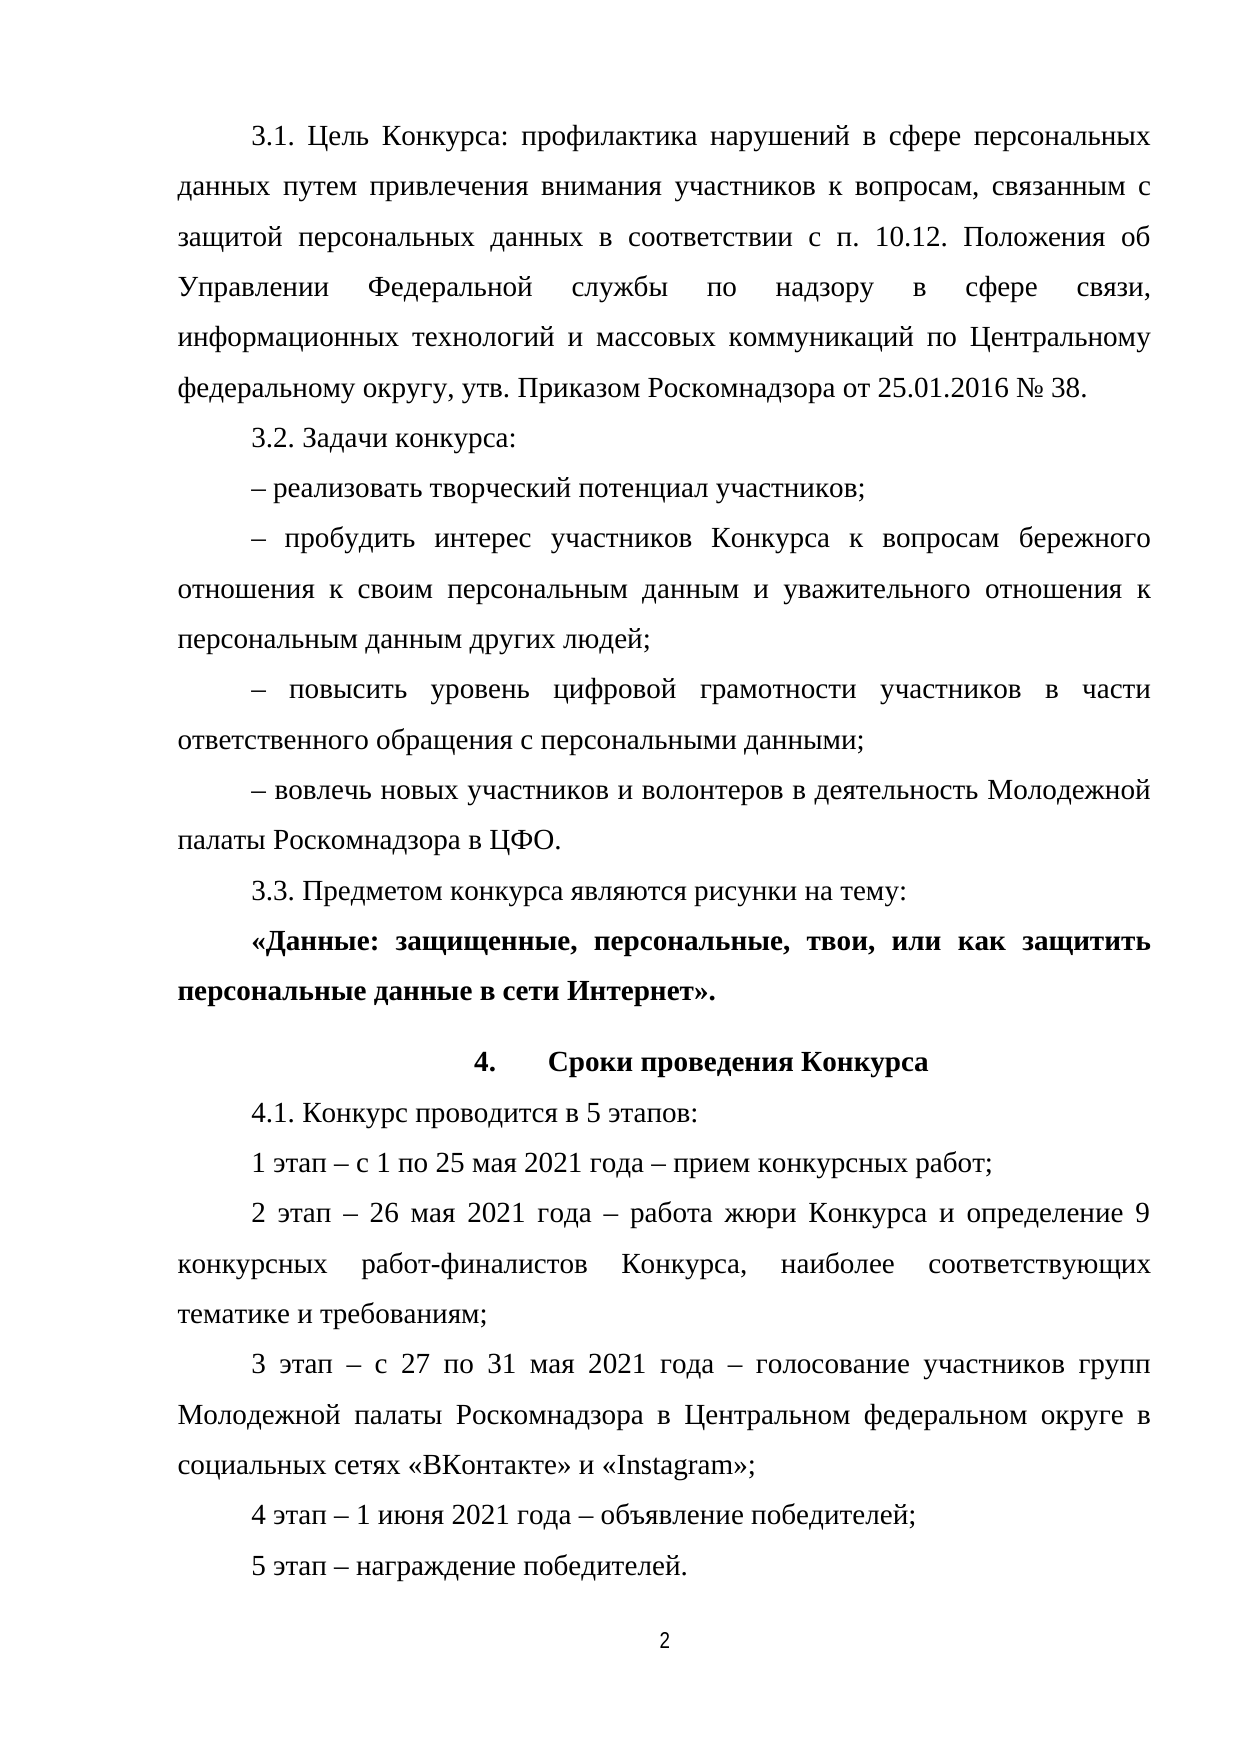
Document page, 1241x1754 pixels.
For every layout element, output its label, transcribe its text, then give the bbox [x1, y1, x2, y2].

text – пробудить интерес участников Конкурса к вопросам бережного отношения к своим персональным данным и уважительного отношения к персональным данным других людей; [177, 521, 1152, 655]
text 3.3. Предметом конкурса являются рисунки на тему: [177, 873, 1152, 906]
text – повысить уровень цифровой грамотности участников в части ответственного обращения с персональными данными; [177, 672, 1152, 755]
text «Данные: защищенные, персональные, твои, или как защитить персональные данные в сети Интернет». [177, 923, 1152, 1007]
text 3.1. Цель Конкурса: профилактика нарушений в сфере персональных данных путем привлечения внимания участников к вопросам, связанным с защитой персональных данных в соответствии с п. 10.12. Положения об Управлении Федеральной службы по надзору в сфере связи, информационных технологий и массовых коммуникаций по Центральному федеральному округу, утв. Приказом Роскомнадзора от 25.01.2016 № 38. [177, 118, 1152, 403]
list 4.1. Конкурс проводится в 5 этапов: [177, 1095, 1152, 1128]
list 1 этап – с 1 по 25 мая 2021 года – прием конкурсных работ; [177, 1145, 1152, 1179]
text – вовлечь новых участников и волонтеров в деятельность Молодежной палаты Роскомнадзора в ЦФО. [177, 772, 1152, 856]
list 2 этап – 26 мая 2021 года – работа жюри Конкурса и определение 9 конкурсных работ-финалистов Конкурса, наиболее соответствующих тематике и требованиям; [177, 1196, 1152, 1330]
text – реализовать творческий потенциал участников; [177, 470, 1152, 504]
text 3.2. Задачи конкурса: [177, 420, 1152, 453]
list 3 этап – с 27 по 31 мая 2021 года – голосование участников групп Молодежной палаты Роскомнадзора в Центральном федеральном округе в социальных сетях «ВКонтакте» и «Instagram»; [177, 1346, 1152, 1481]
list 5 этап – награждение победителей. [177, 1548, 1152, 1581]
list Сроки проведения Конкурса [177, 1044, 1152, 1078]
list 4 этап – 1 июня 2021 года – объявление победителей; [177, 1497, 1152, 1531]
